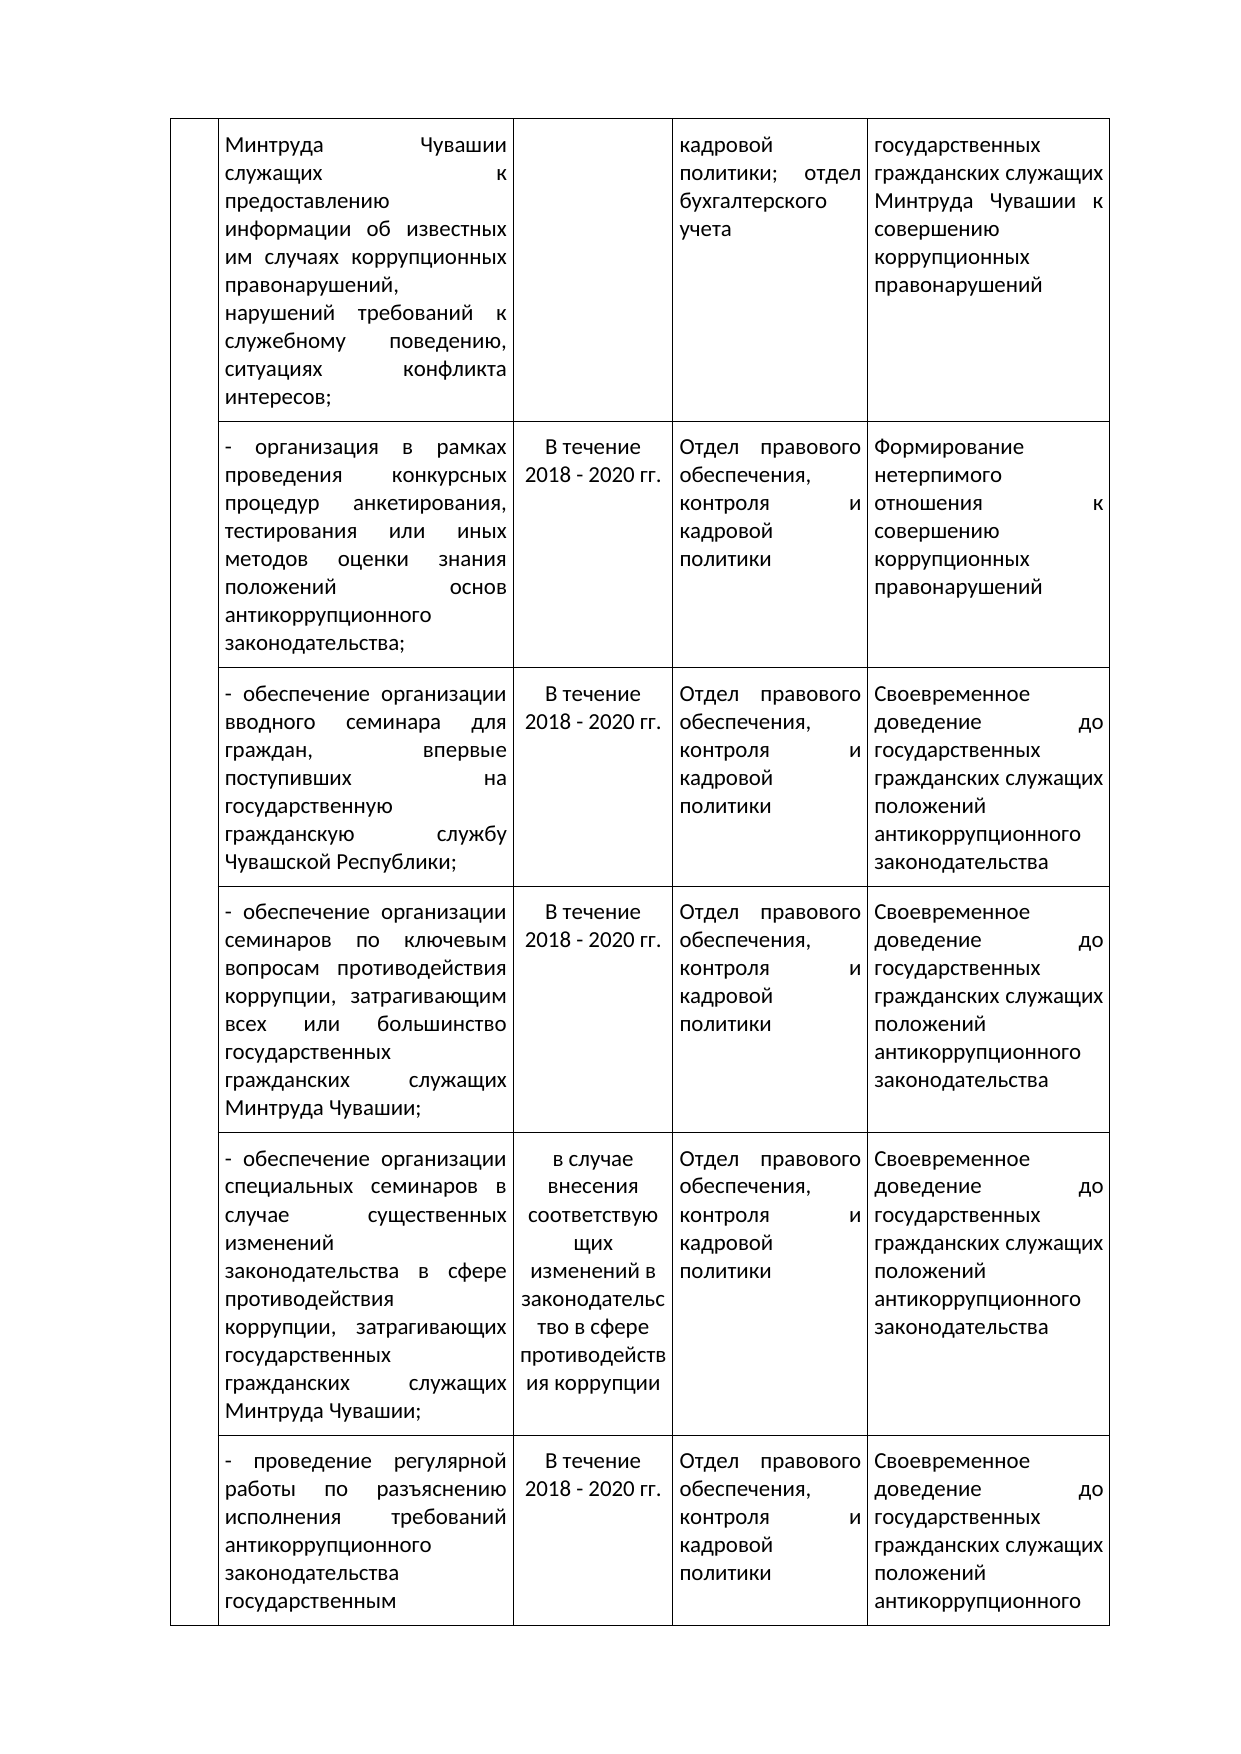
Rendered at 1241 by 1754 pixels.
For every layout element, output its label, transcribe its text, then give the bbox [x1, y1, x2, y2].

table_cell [673, 1436, 867, 1625]
table_cell - организация в рамках проведения конкурсных процедур анкетирования, тестирования или иных методов оценки знания положений основ антикоррупционного законодательства; [219, 422, 513, 667]
table_cell Отдел правового обеспечения, контроля и кадровой политики [673, 1133, 867, 1434]
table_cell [514, 1436, 672, 1625]
table_cell В течение 2018 - 2020 гг. [514, 668, 672, 886]
table_cell в случае внесения соответствующих изменений в законодательство в сфере противодействия коррупции [514, 1133, 672, 1434]
table_cell В течение 2018 - 2020 гг. [514, 422, 672, 667]
table_cell Отдел правового обеспечения, контроля и кадровой политики [673, 887, 867, 1132]
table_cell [219, 1436, 513, 1625]
table_cell В течение 2018 - 2020 гг. [514, 887, 672, 1132]
table_cell Своевременное доведение до государственных гражданских служащих положений антикоррупционного законодательства [868, 1133, 1109, 1434]
table_cell Отдел правового обеспечения, контроля и кадровой политики [673, 422, 867, 667]
table_cell Формирование нетерпимого отношения к совершению коррупционных правонарушений [868, 422, 1109, 667]
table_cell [673, 119, 867, 421]
table_cell - обеспечение организации семинаров по ключевым вопросам противодействия коррупции, затрагивающим всех или большинство государственных гражданских служащих Минтруда Чувашии; [219, 887, 513, 1132]
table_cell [219, 119, 513, 421]
table_cell - обеспечение организации вводного семинара для граждан, впервые поступивших на государственную гражданскую службу Чувашской Республики; [219, 668, 513, 886]
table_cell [868, 119, 1109, 421]
table_cell - обеспечение организации специальных семинаров в случае существенных изменений законодательства в сфере противодействия коррупции, затрагивающих государственных гражданских служащих Минтруда Чувашии; [219, 1133, 513, 1434]
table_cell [514, 119, 672, 421]
table_cell Своевременное доведение до государственных гражданских служащих положений антикоррупционного законодательства [868, 668, 1109, 886]
table_cell Своевременное доведение до государственных гражданских служащих положений антикоррупционного законодательства [868, 887, 1109, 1132]
table_cell Отдел правового обеспечения, контроля и кадровой политики [673, 668, 867, 886]
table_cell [868, 1436, 1109, 1625]
